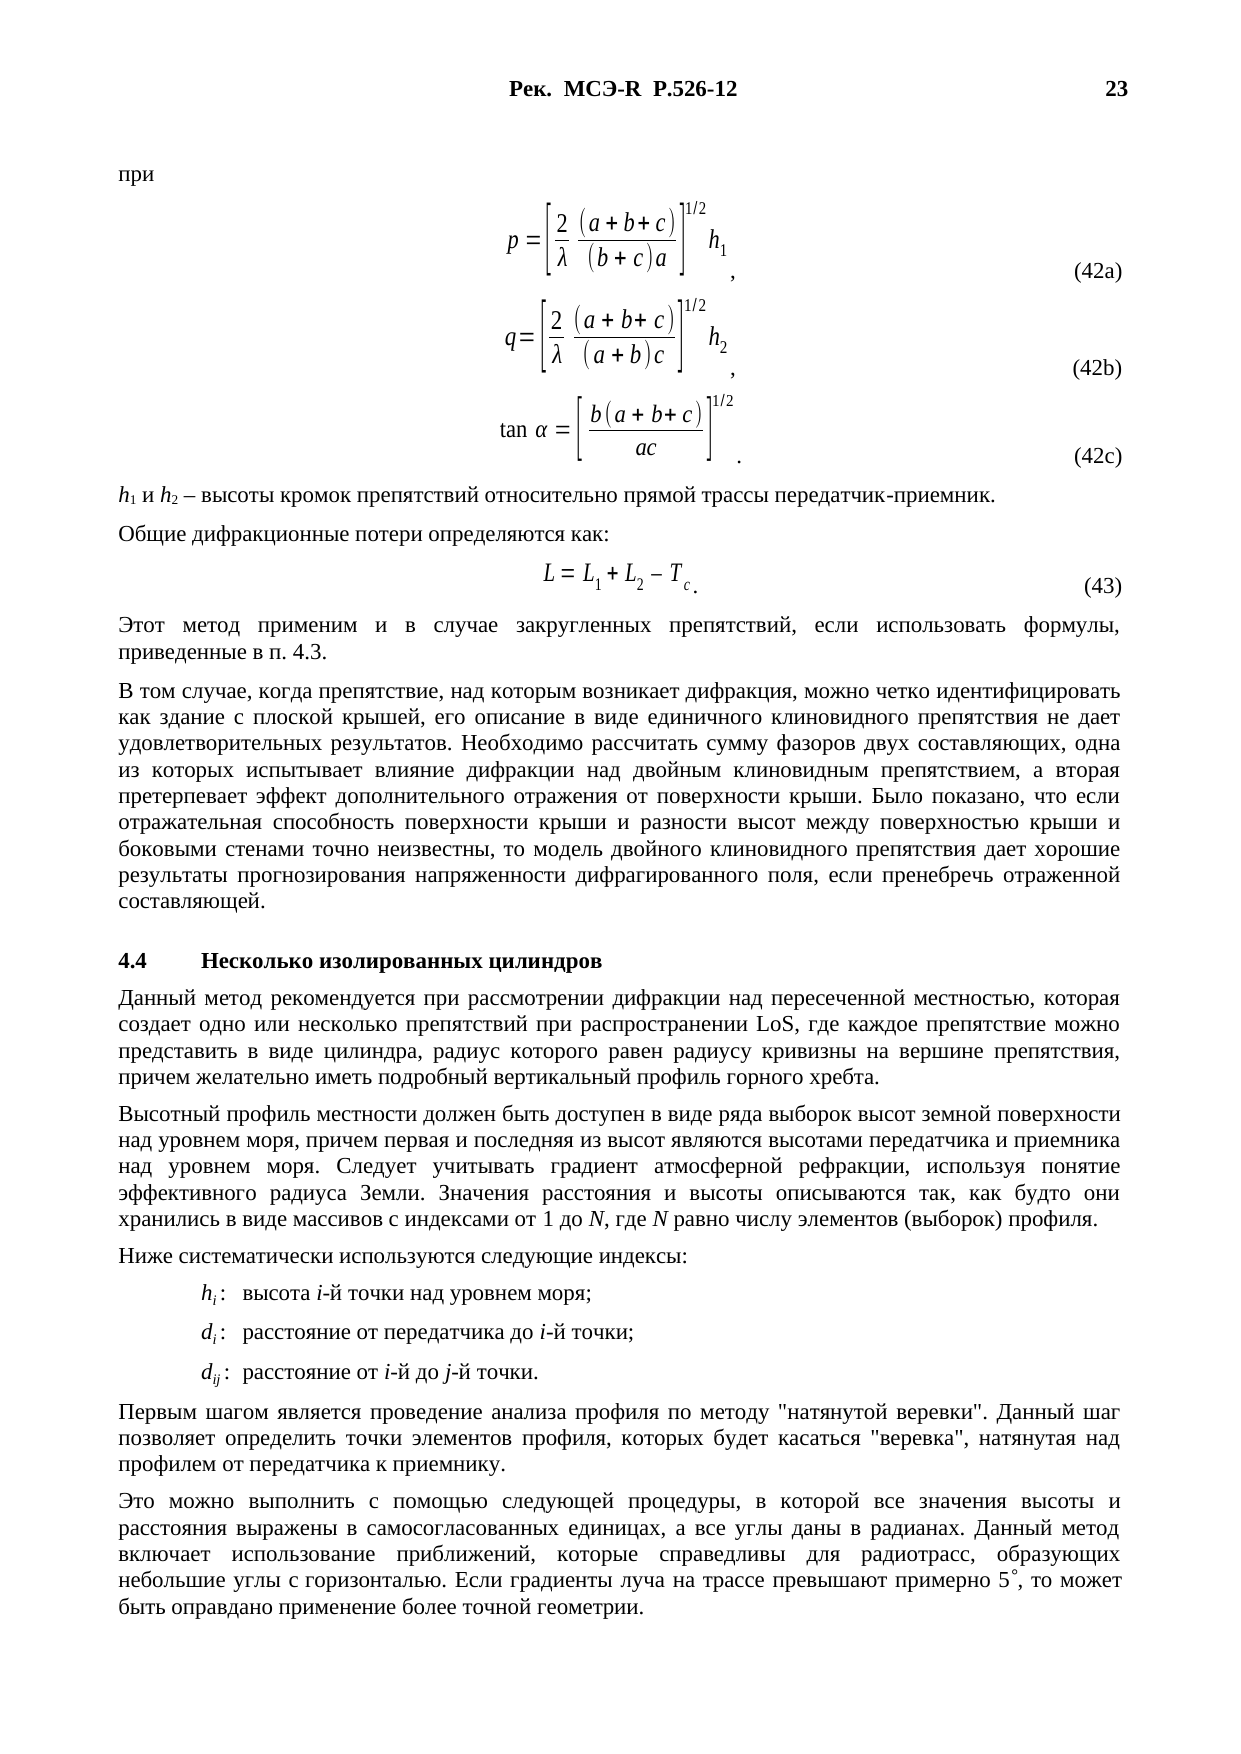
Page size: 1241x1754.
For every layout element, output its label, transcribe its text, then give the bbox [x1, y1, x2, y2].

text h1 и h2 – высоты кромок препятствий относительно прямой трассы передатчик-приемник. [118, 481, 1122, 507]
text Ниже систематически используются следующие индексы: [118, 1242, 1122, 1268]
text Это можно выполнить с помощью следующей процедуры, в которой все значения высоты и расстояния выражены в самосогласованных единицах, а все углы даны в радианах. Данный метод включает использование приближений, которые справедливы для радиотрасс, образующих небольшие углы с горизонталью. Если градиенты луча на трассе превышают примерно 5, то может быть оправдано применение более точной геометрии. [118, 1487, 1122, 1619]
text , (42b) [118, 296, 1122, 380]
text Первым шагом является проведение анализа профиля по методу "натянутой веревки". Данный шаг позволяет определить точки элементов профиля, которых будет касаться "веревка", натянутая над профилем от передатчика к приемнику. [118, 1398, 1122, 1477]
text , (42a) [118, 199, 1122, 283]
text Высотный профиль местности должен быть доступен в виде ряда выборок высот земной поверхности над уровнем моря, причем первая и последняя из высот являются высотами передатчика и приемника над уровнем моря. Следует учитывать градиент атмосферной рефракции, используя понятие эффективного радиуса Земли. Значения расстояния и высоты описываются так, как будто они хранились в виде массивов с индексами от 1 до N, где N равно числу элементов (выборок) профиля. [118, 1100, 1122, 1232]
text В том случае, когда препятствие, над которым возникает дифракция, можно четко идентифицировать как здание с плоской крышей, его описание в виде единичного клиновидного препятствия не дает удовлетворительных результатов. Необходимо рассчитать сумму фазоров двух составляющих, одна из которых испытывает влияние дифракции над двойным клиновидным препятствием, а вторая претерпевает эффект дополнительного отражения от поверхности крыши. Было показано, что если отражательная способность поверхности крыши и разности высот между поверхностью крыши и боковыми стенами точно неизвестны, то модель двойного клиновидного препятствия дает хорошие результаты прогнозирования напряженности дифрагированного поля, если пренебречь отраженной составляющей. [118, 677, 1122, 914]
text Данный метод рекомендуется при рассмотрении дифракции над пересеченной местностью, которая создает одно или несколько препятствий при распространении LoS, где каждое препятствие можно представить в виде цилиндра, радиус которого равен радиусу кривизны на вершине препятствия, причем желательно иметь подробный вертикальный профиль горного хребта. [118, 984, 1122, 1089]
text dij : расстояние от i-й до j-й точки. [118, 1358, 1122, 1387]
text Общие дифракционные потери определяются как: [118, 520, 1122, 546]
subtitle 4.4 Несколько изолированных цилиндров [118, 947, 1122, 973]
text hi : высота i-й точки над уровнем моря; [118, 1279, 1122, 1308]
text Этот метод применим и в случае закругленных препятствий, если использовать формулы, приведенные в п. 4.3. [118, 611, 1122, 664]
text . (43) [118, 558, 1122, 599]
text di : расстояние от передатчика до i-й точки; [118, 1318, 1122, 1348]
text при [118, 160, 1122, 187]
text . (42c) [118, 393, 1122, 468]
